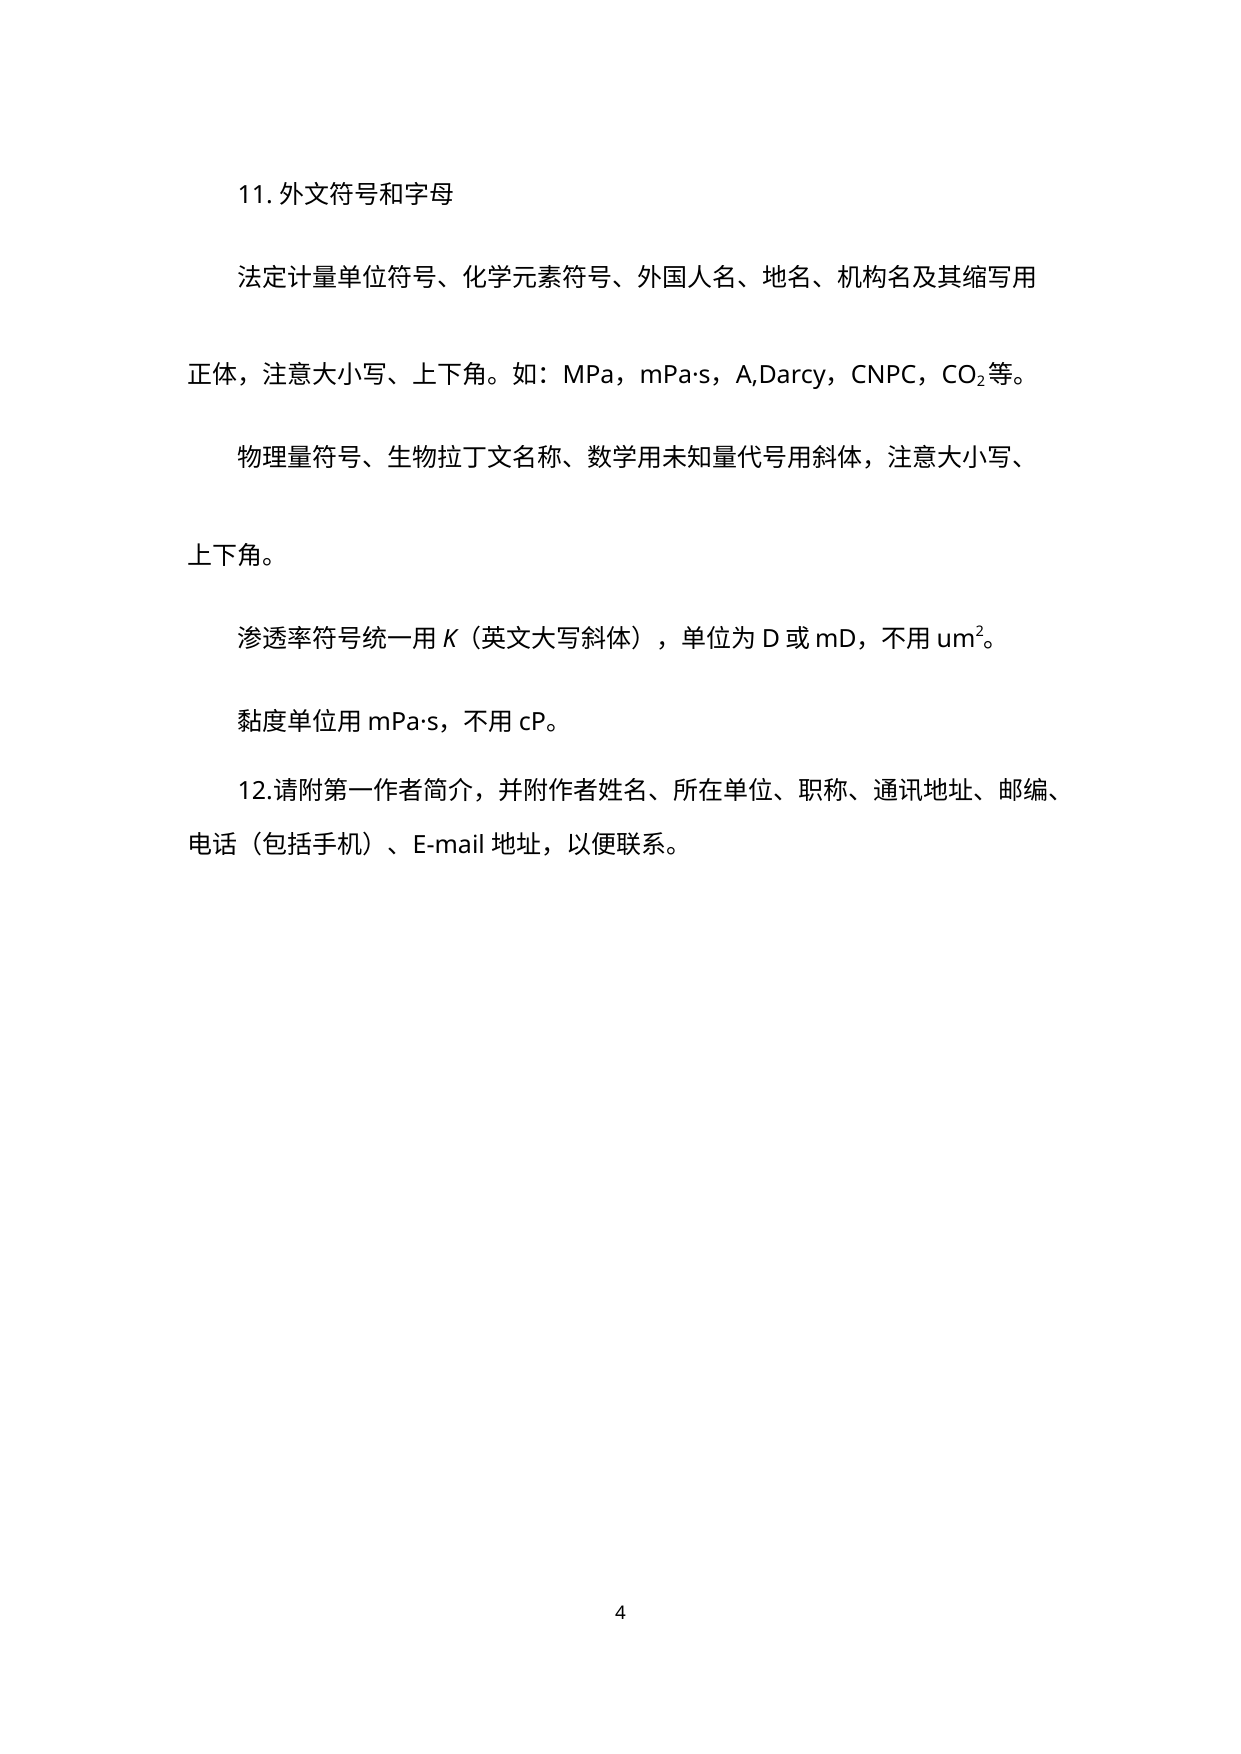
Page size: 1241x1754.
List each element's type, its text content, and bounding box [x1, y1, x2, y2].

text 12.请附第一作者简介，并附作者姓名、所在单位、职称、通讯地址、邮编、电话（包括手机）、E-mail 地址，以便联系。 [187, 770, 1053, 861]
text 黏度单位用mPa·s，不用cP。 [187, 687, 1053, 752]
text 法定计量单位符号、化学元素符号、外国人名、地名、机构名及其缩写用正体，注意大小写、上下角。如：MPa，mPa·s，A,Darcy，CNPC，CO2等。 [187, 243, 1053, 405]
text 11. 外文符号和字母 [187, 160, 1053, 225]
text 物理量符号、生物拉丁文名称、数学用未知量代号用斜体，注意大小写、上下角。 [187, 423, 1053, 586]
text 渗透率符号统一用K（英文大写斜体），单位为D或mD，不用um2。 [187, 604, 1053, 669]
